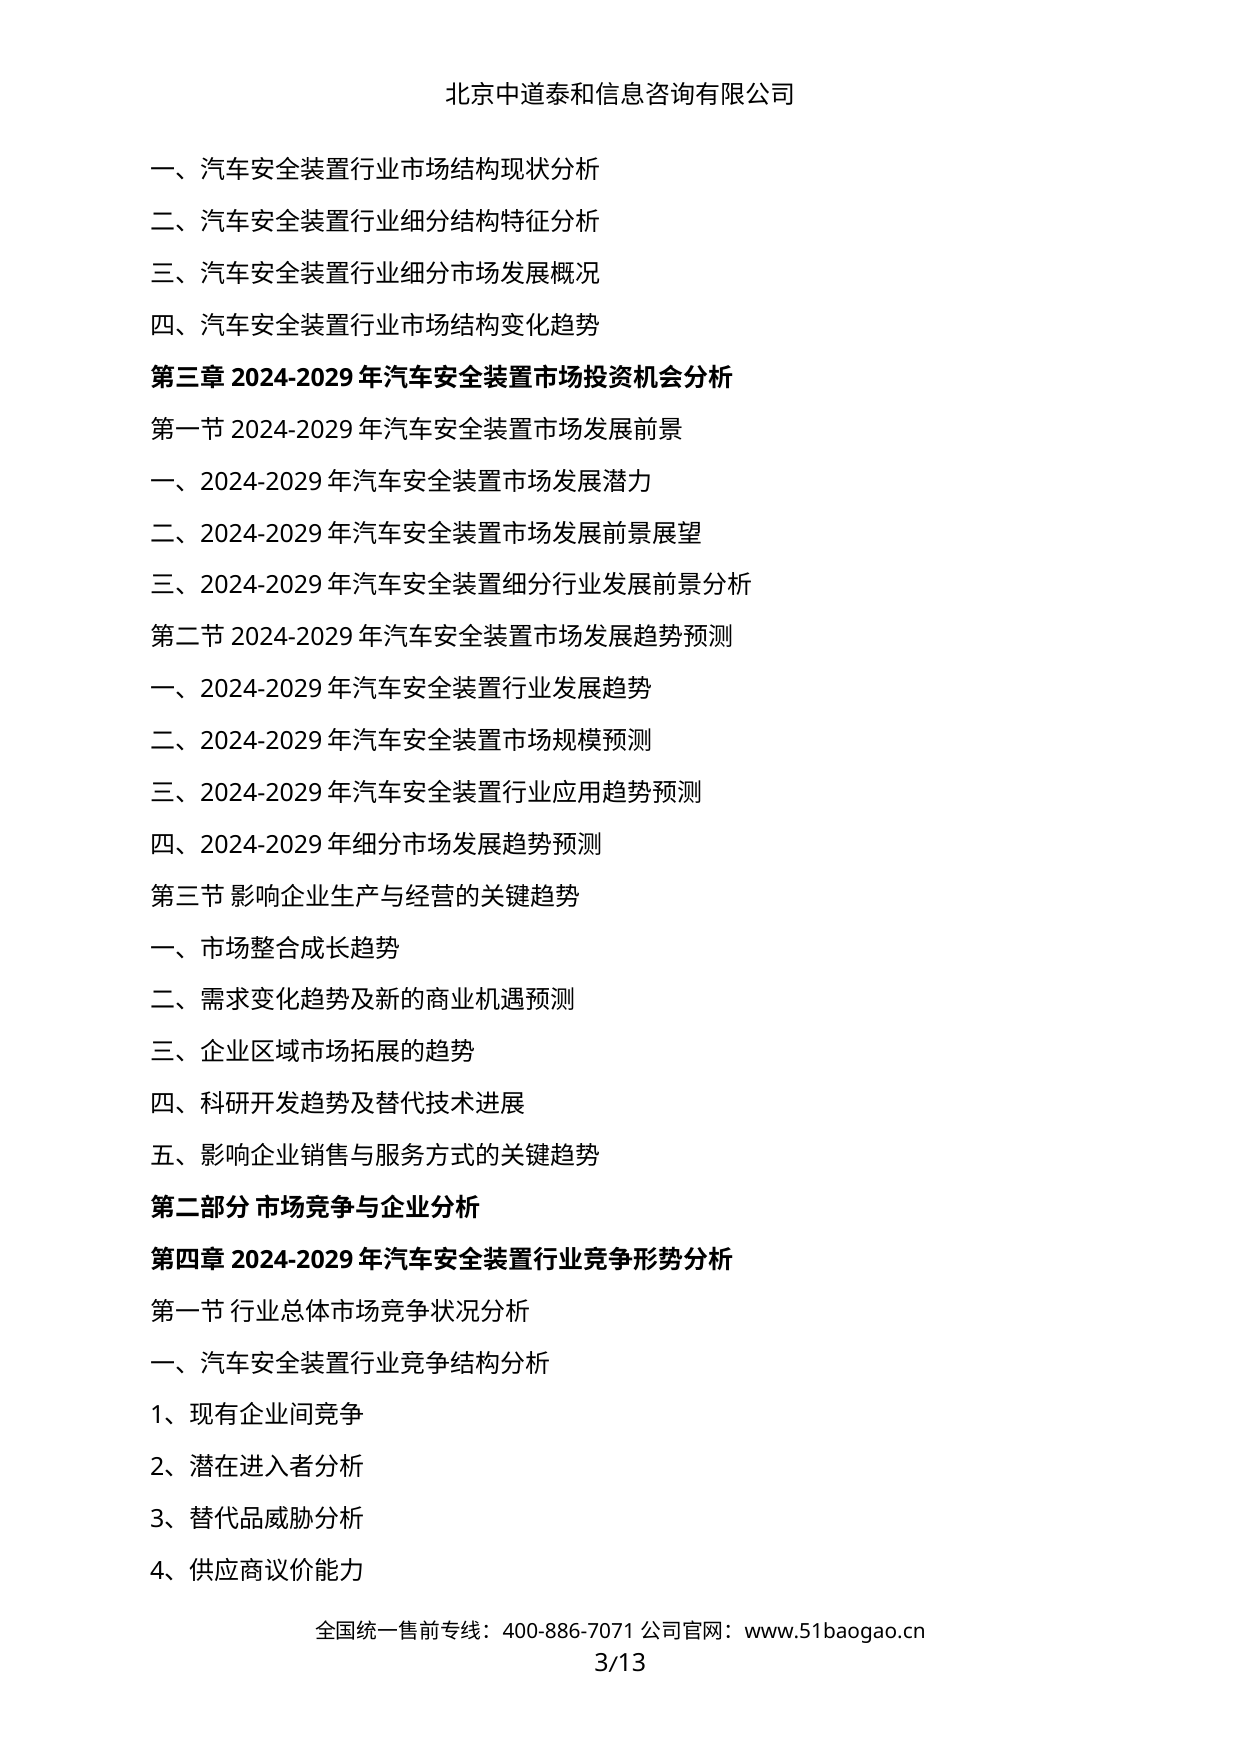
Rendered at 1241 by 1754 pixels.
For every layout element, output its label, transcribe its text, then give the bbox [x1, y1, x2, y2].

text 四、2024-2029年细分市场发展趋势预测 [150, 824, 1090, 861]
text 三、企业区域市场拓展的趋势 [150, 1032, 1090, 1068]
text 一、汽车安全装置行业竞争结构分析 [150, 1343, 1090, 1379]
text 二、2024-2029年汽车安全装置市场发展前景展望 [150, 513, 1090, 549]
text 3、替代品威胁分析 [150, 1499, 1090, 1535]
text 三、2024-2029年汽车安全装置细分行业发展前景分析 [150, 565, 1090, 601]
text 三、2024-2029年汽车安全装置行业应用趋势预测 [150, 772, 1090, 809]
text 2、潜在进入者分析 [150, 1447, 1090, 1483]
text 第二节 2024-2029年汽车安全装置市场发展趋势预测 [150, 617, 1090, 653]
text 4、供应商议价能力 [150, 1551, 1090, 1587]
text 二、2024-2029年汽车安全装置市场规模预测 [150, 721, 1090, 757]
text 第一节 2024-2029年汽车安全装置市场发展前景 [150, 409, 1090, 446]
text 一、2024-2029年汽车安全装置市场发展潜力 [150, 461, 1090, 497]
text 一、市场整合成长趋势 [150, 928, 1090, 964]
text 第三章 2024-2029年汽车安全装置市场投资机会分析 [150, 357, 1090, 394]
text 五、影响企业销售与服务方式的关键趋势 [150, 1136, 1090, 1172]
text 一、2024-2029年汽车安全装置行业发展趋势 [150, 669, 1090, 705]
text 第二部分 市场竞争与企业分析 [150, 1187, 1090, 1224]
text 二、需求变化趋势及新的商业机遇预测 [150, 980, 1090, 1016]
text 第一节 行业总体市场竞争状况分析 [150, 1291, 1090, 1327]
text 三、汽车安全装置行业细分市场发展概况 [150, 254, 1090, 290]
text 四、科研开发趋势及替代技术进展 [150, 1084, 1090, 1120]
text 四、汽车安全装置行业市场结构变化趋势 [150, 306, 1090, 342]
text 第四章 2024-2029年汽车安全装置行业竞争形势分析 [150, 1239, 1090, 1276]
text 第三节 影响企业生产与经营的关键趋势 [150, 876, 1090, 912]
text 1、现有企业间竞争 [150, 1395, 1090, 1431]
text 一、汽车安全装置行业市场结构现状分析 [150, 150, 1090, 186]
text 二、汽车安全装置行业细分结构特征分析 [150, 202, 1090, 238]
